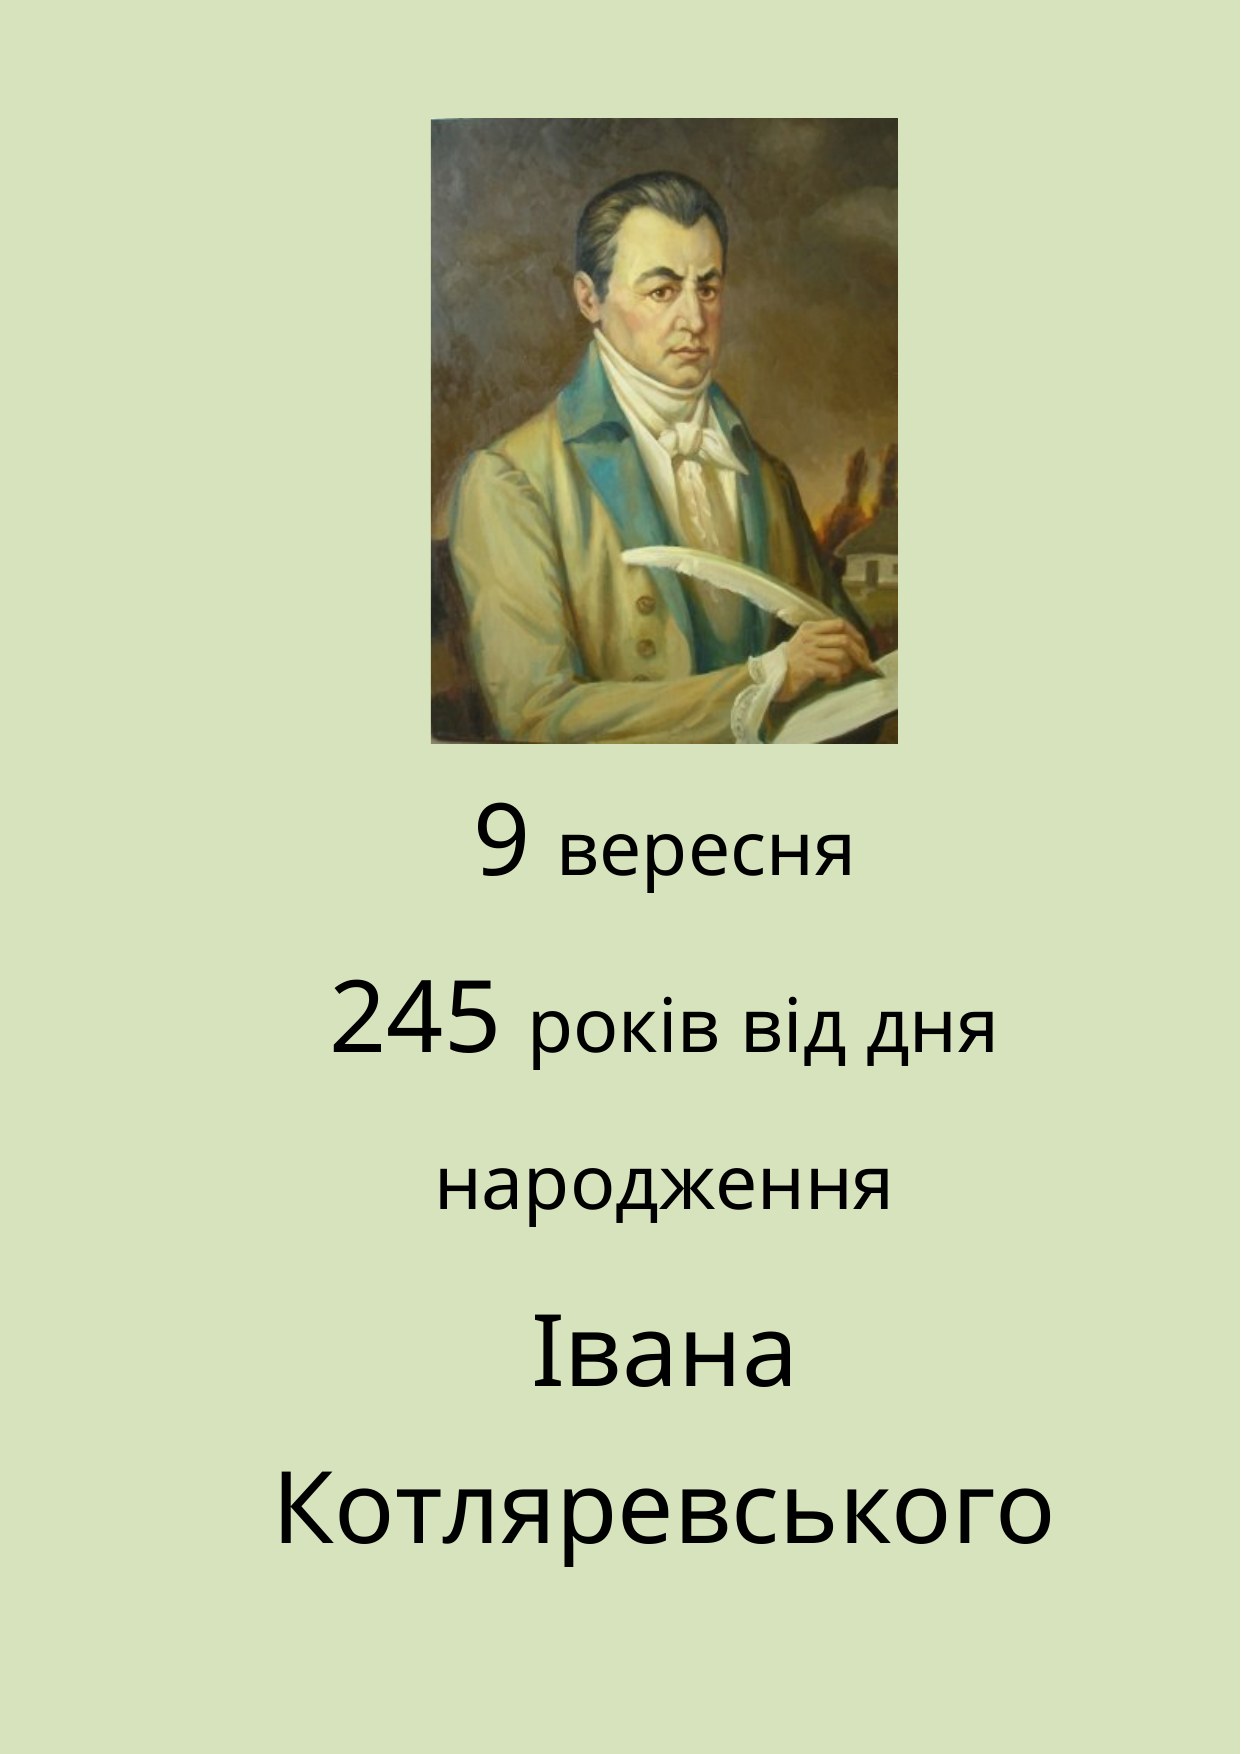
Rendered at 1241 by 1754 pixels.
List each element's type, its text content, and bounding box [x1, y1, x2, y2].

text 9 вересня [177, 768, 1152, 904]
picture [430, 118, 898, 744]
text Івана Котляревського [177, 1280, 1152, 1573]
text 245 років від дня народження [177, 946, 1152, 1238]
